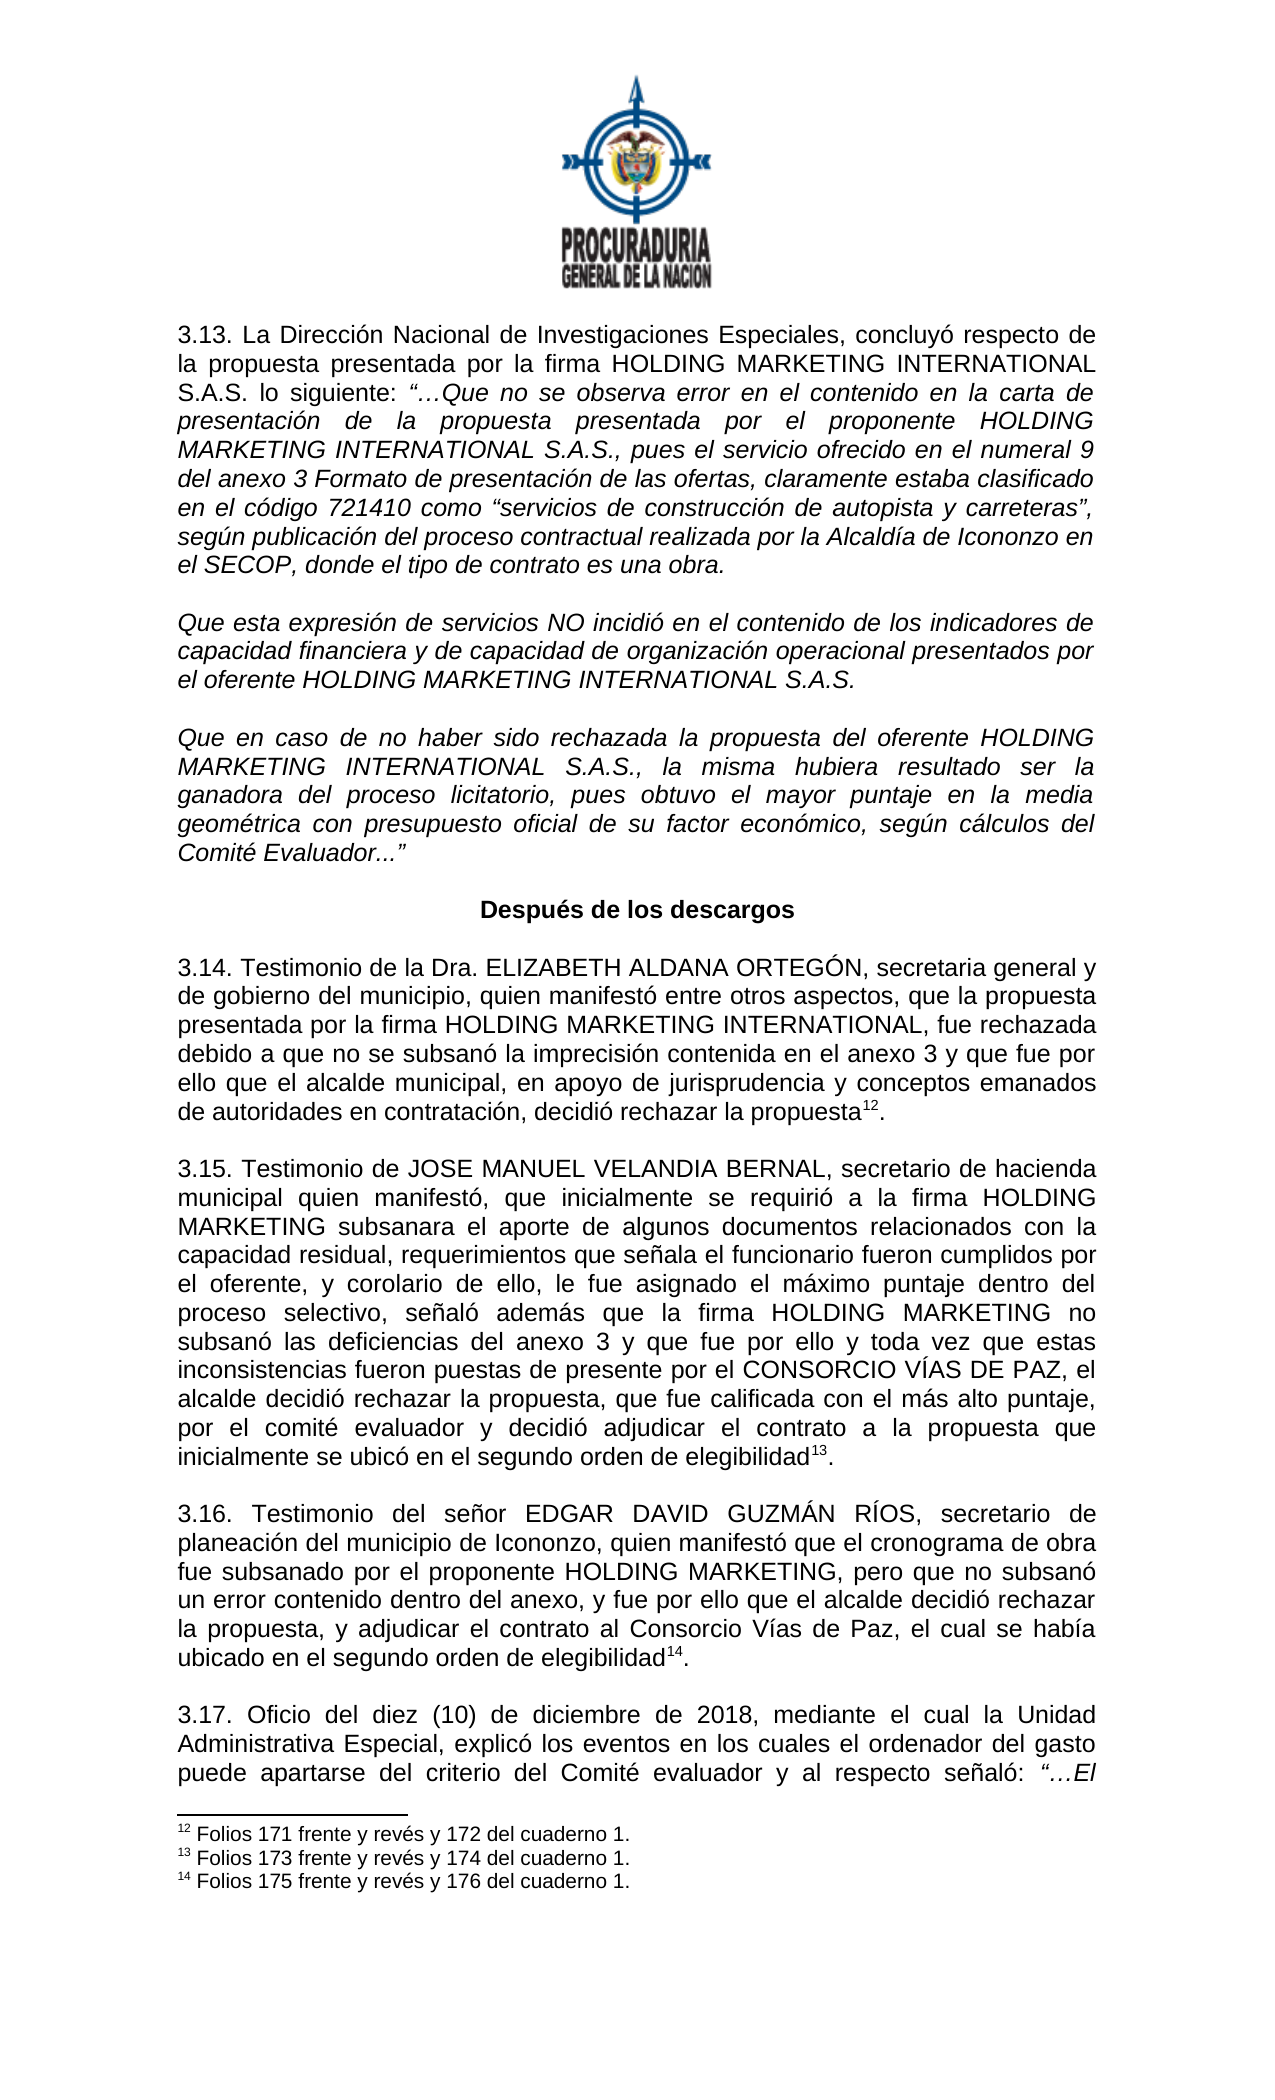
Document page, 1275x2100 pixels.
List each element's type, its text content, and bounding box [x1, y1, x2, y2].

text Que esta expresión de servicios NO incidió en el contenido de los indicadores de capacidad financiera y de capacidad de organización operacional presentados por el oferente HOLDING MARKETING INTERNATIONAL S.A.S. [177, 608, 1098, 694]
text Que en caso de no haber sido rechazada la propuesta del oferente HOLDING MARKETING INTERNATIONAL S.A.S., la misma hubiera resultado ser la ganadora del proceso licitatorio, pues obtuvo el mayor puntaje en la media geométrica con presupuesto oficial de su factor económico, según cálculos del Comité Evaluador...” [177, 723, 1098, 866]
text 3.14. Testimonio de la Dra. ELIZABETH ALDANA ORTEGÓN, secretaria general y de gobierno del municipio, quien manifestó entre otros aspectos, que la propuesta presentada por la firma HOLDING MARKETING INTERNATIONAL, fue rechazada debido a que no se subsanó la imprecisión contenida en el anexo 3 y que fue por ello que el alcalde municipal, en apoyo de jurisprudencia y conceptos emanados de autoridades en contratación, decidió rechazar la propuesta. [177, 953, 1098, 1125]
text 3.16. Testimonio del señor EDGAR DAVID GUZMÁN RÍOS, secretario de planeación del municipio de Icononzo, quien manifestó que el cronograma de obra fue subsanado por el proponente HOLDING MARKETING, pero que no subsanó un error contenido dentro del anexo, y fue por ello que el alcalde decidió rechazar la propuesta, y adjudicar el contrato al Consorcio Vías de Paz, el cual se había ubicado en el segundo orden de elegibilidad. [177, 1499, 1098, 1671]
picture [561, 73, 714, 292]
text Después de los descargos [177, 895, 1098, 924]
text 3.13. La Dirección Nacional de Investigaciones Especiales, concluyó respecto de la propuesta presentada por la firma HOLDING MARKETING INTERNATIONAL S.A.S. lo siguiente: “…Que no se observa error en el contenido en la carta de presentación de la propuesta presentada por el proponente HOLDING MARKETING INTERNATIONAL S.A.S., pues el servicio ofrecido en el numeral 9 del anexo 3 Formato de presentación de las ofertas, claramente estaba clasificado en el código 721410 como “servicios de construcción de autopista y carreteras”, según publicación del proceso contractual realizada por la Alcaldía de Icononzo en el SECOP, donde el tipo de contrato es una obra. [177, 320, 1098, 579]
text 3.15. Testimonio de JOSE MANUEL VELANDIA BERNAL, secretario de hacienda municipal quien manifestó, que inicialmente se requirió a la firma HOLDING MARKETING subsanara el aporte de algunos documentos relacionados con la capacidad residual, requerimientos que señala el funcionario fueron cumplidos por el oferente, y corolario de ello, le fue asignado el máximo puntaje dentro del proceso selectivo, señaló además que la firma HOLDING MARKETING no subsanó las deficiencias del anexo 3 y que fue por ello y toda vez que estas inconsistencias fueron puestas de presente por el CONSORCIO VÍAS DE PAZ, el alcalde decidió rechazar la propuesta, que fue calificada con el más alto puntaje, por el comité evaluador y decidió adjudicar el contrato a la propuesta que inicialmente se ubicó en el segundo orden de elegibilidad. [177, 1154, 1098, 1470]
